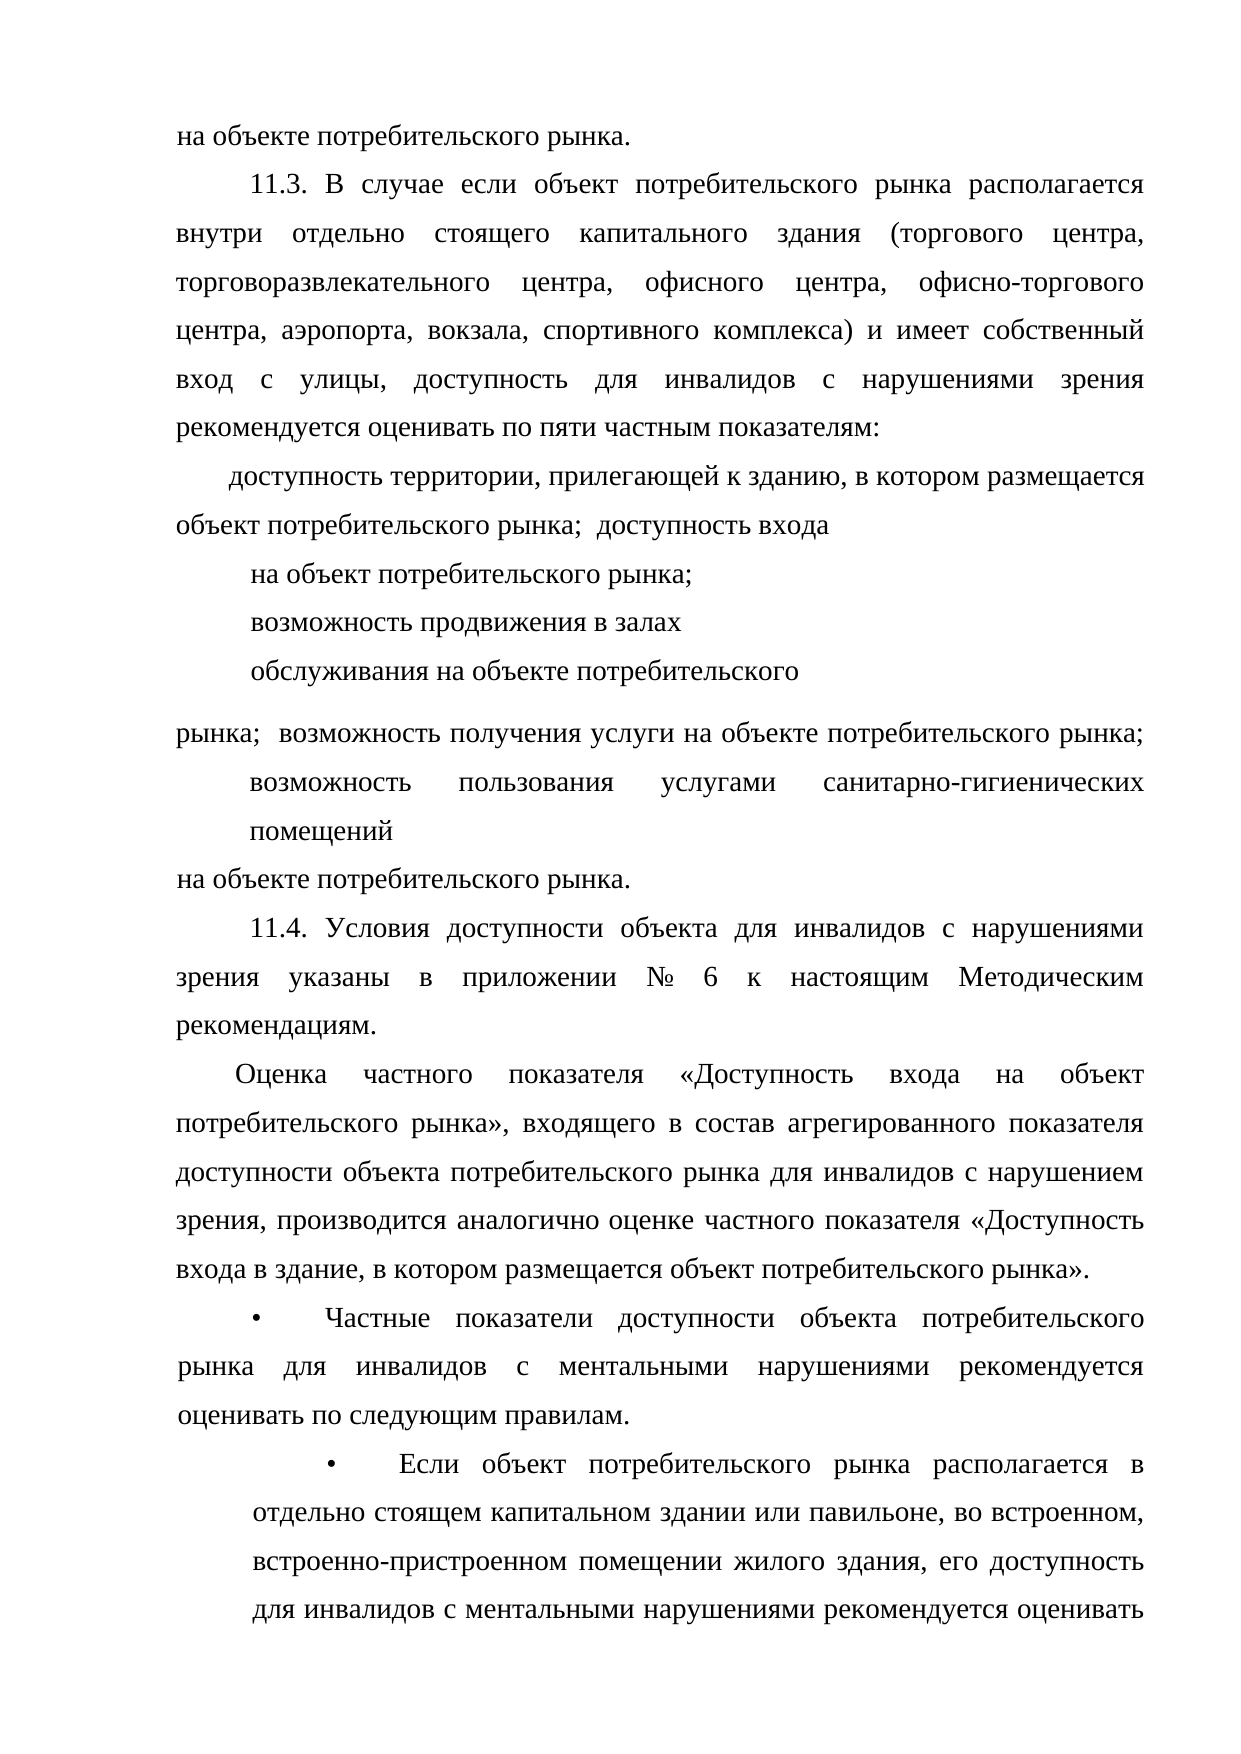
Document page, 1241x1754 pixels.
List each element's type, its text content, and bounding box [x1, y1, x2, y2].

text 11.4. Условия доступности объекта для инвалидов с нарушениями зрения указаны в приложении № 6 к настоящим Методическим рекомендациям. [176, 910, 1145, 1041]
text объект потребительского рынка; доступность входа на объект потребительского рынка; возможность продвижения в залах обслуживания на объекте потребительского [176, 507, 837, 687]
text на объекте потребительского рынка. [177, 862, 1145, 895]
text доступность территории, прилегающей к зданию, в котором размещается [177, 458, 1145, 492]
text 11.3. В случае если объект потребительского рынка располагается внутри отдельно стоящего капитального здания (торгового центра, торговоразвлекательного центра, офисного центра, офисно-торгового центра, аэропорта, вокзала, спортивного комплекса) и имеет собственный вход с улицы, доступность для инвалидов с нарушениями зрения рекомендуется оценивать по пяти частным показателям: [176, 167, 1145, 443]
list Частные показатели доступности объекта потребительского рынка для инвалидов с ментальными нарушениями рекомендуется оценивать по следующим правилам. [177, 1300, 1145, 1430]
text на объекте потребительского рынка. [177, 118, 1145, 152]
text Оценка частного показателя «Доступность входа на объект потребительского рынка», входящего в состав агрегированного показателя доступности объекта потребительского рынка для инвалидов с нарушением зрения, производится аналогично оценке частного показателя «Доступность входа в здание, в котором размещается объект потребительского рынка». [176, 1057, 1145, 1284]
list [252, 1446, 1145, 1625]
text рынка; возможность получения услуги на объекте потребительского рынка; возможность пользования услугами санитарно-гигиенических помещений [176, 716, 1145, 846]
